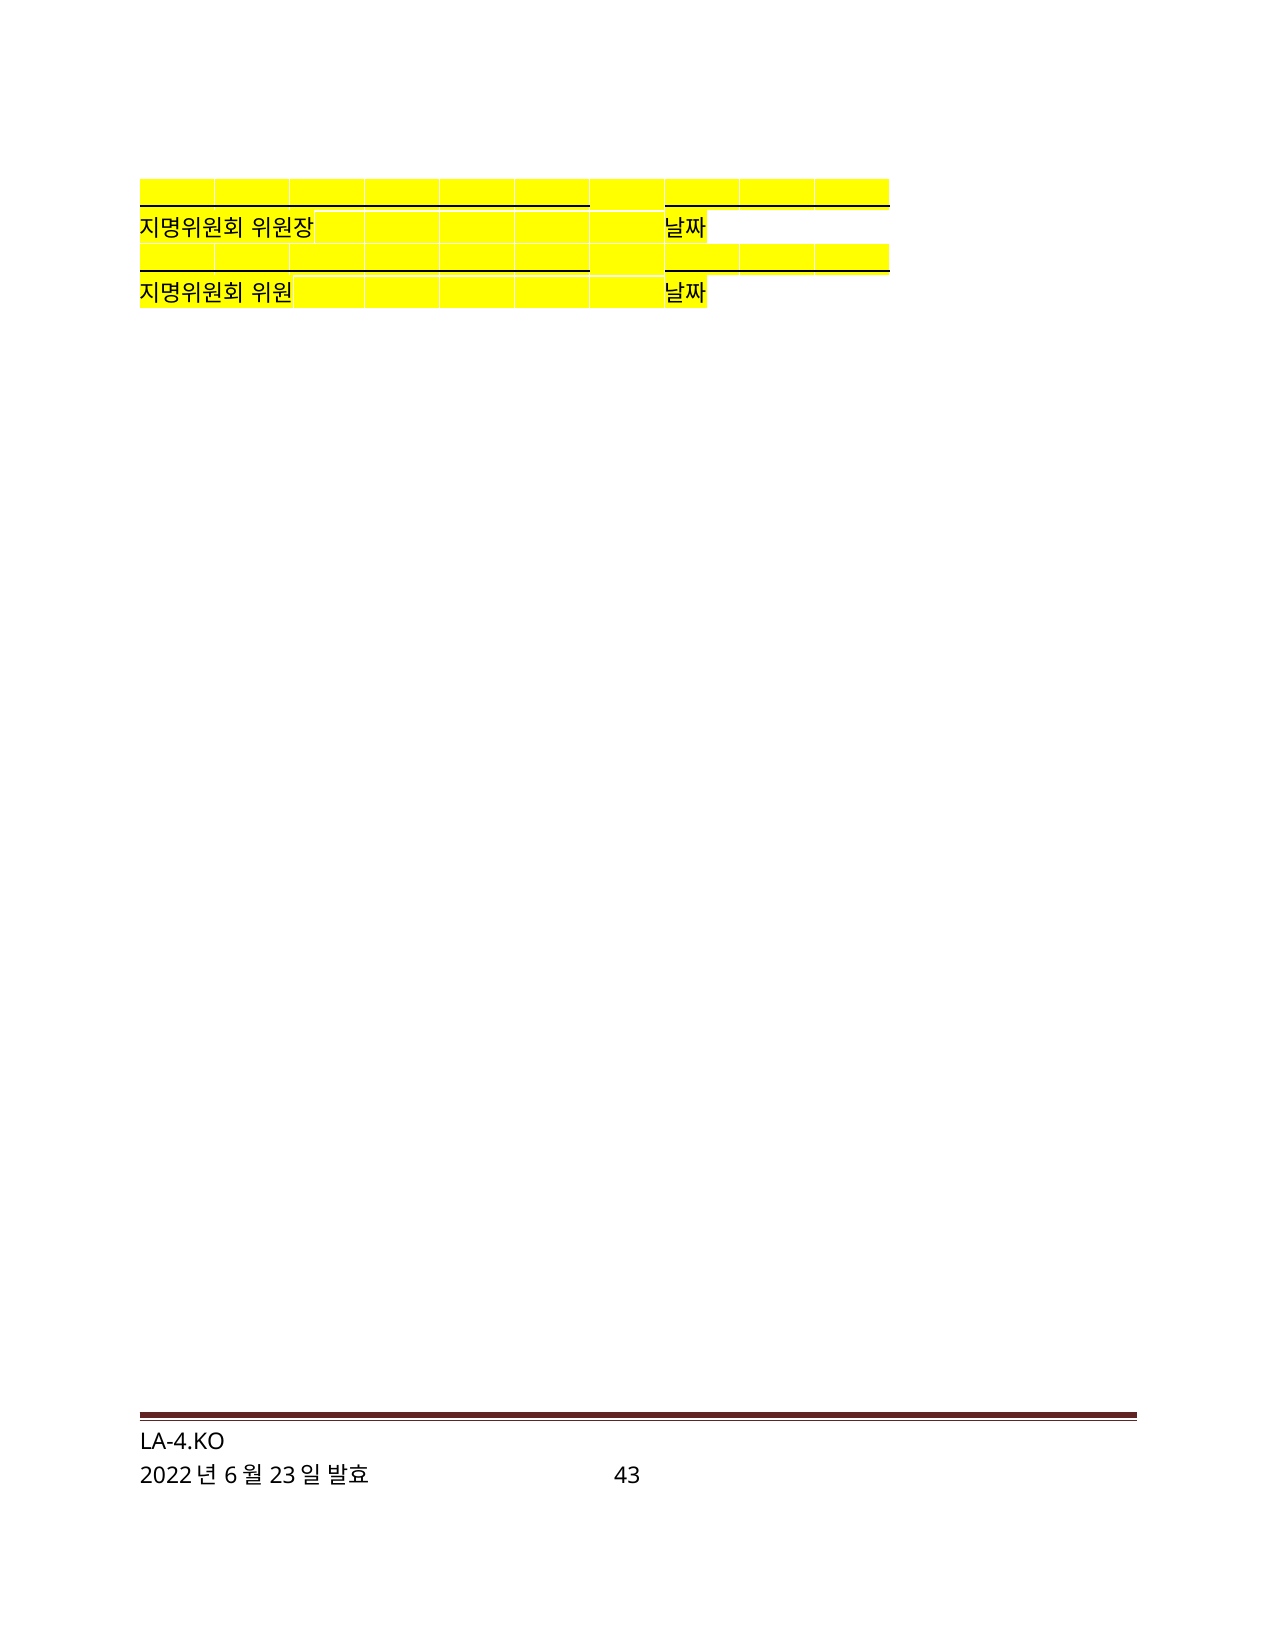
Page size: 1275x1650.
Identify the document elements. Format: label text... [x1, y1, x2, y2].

text 지명위원회 위원장 날짜 [707, 179, 1137, 243]
text 지명위원회 위원 날짜 [139, 243, 1137, 308]
